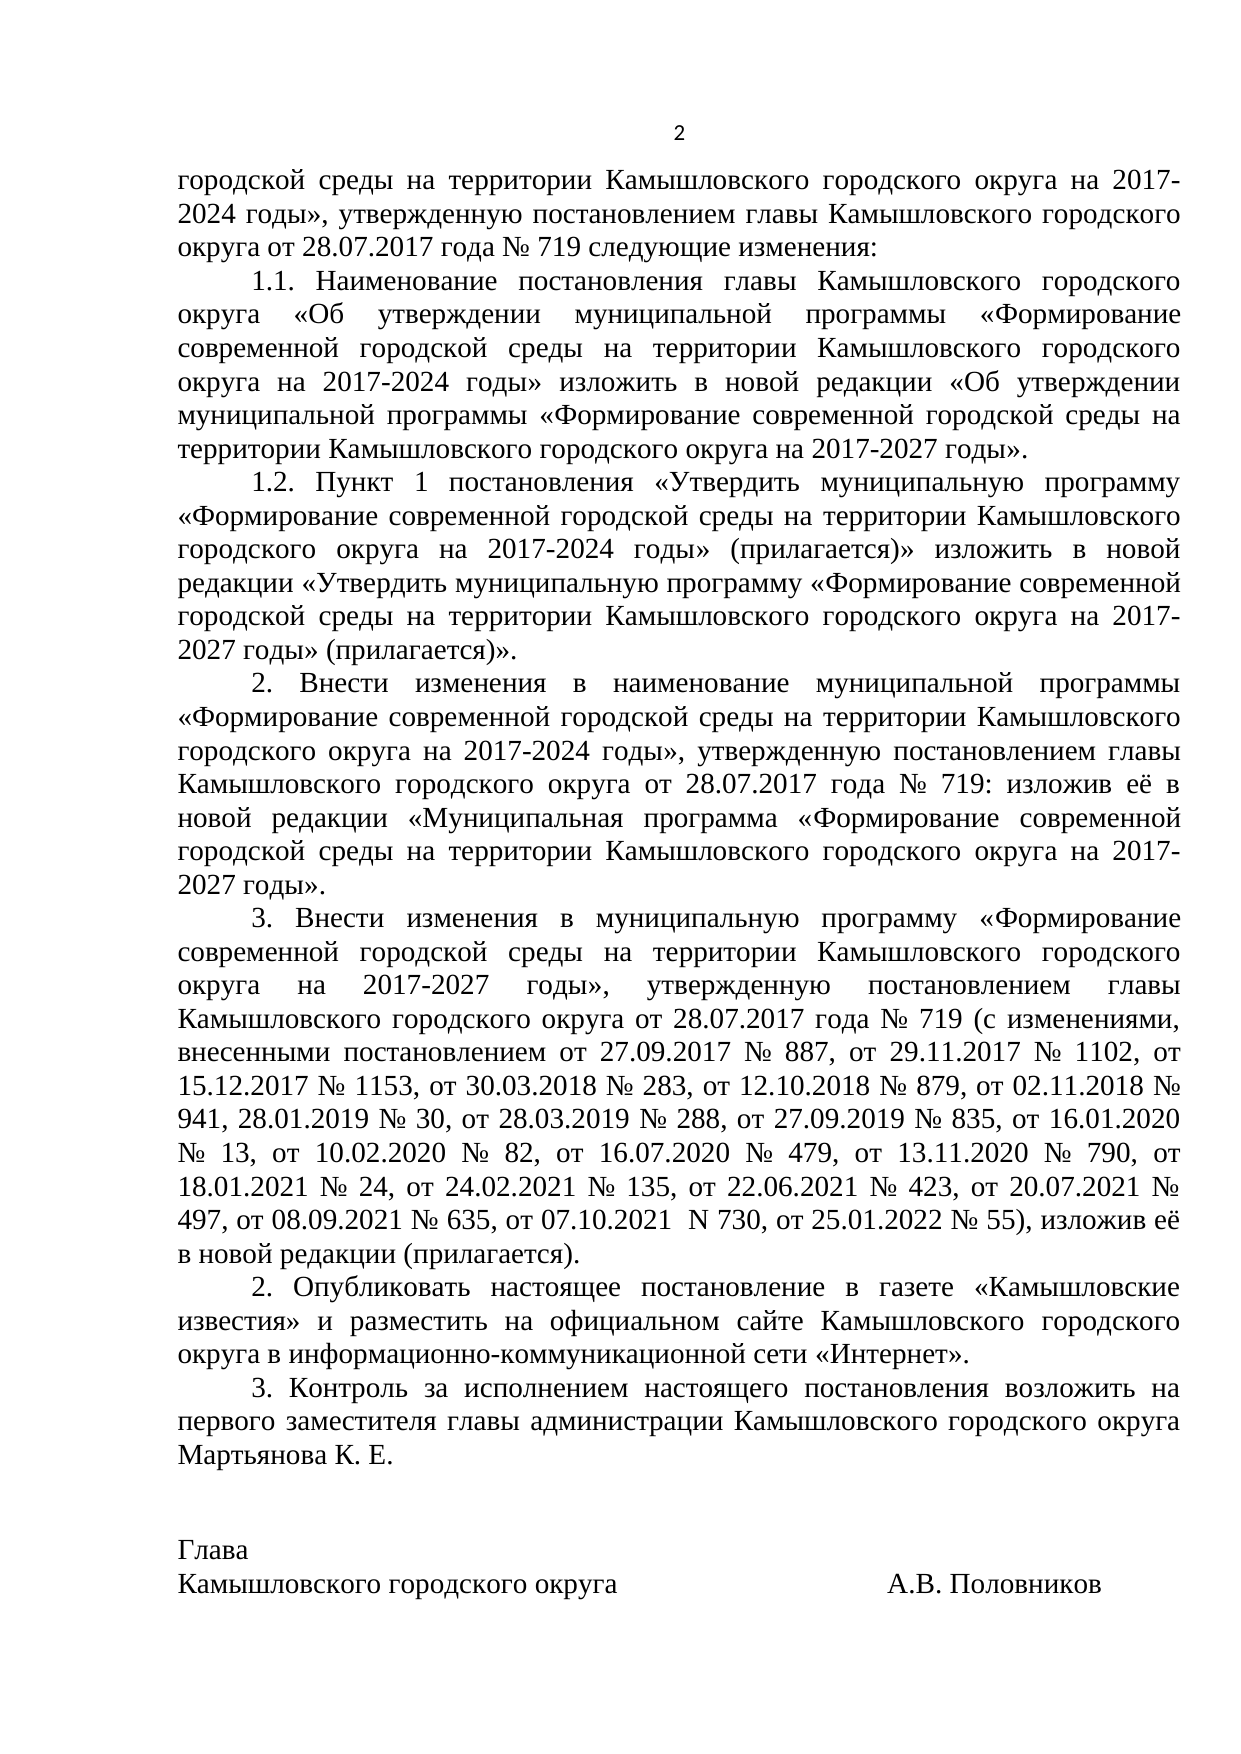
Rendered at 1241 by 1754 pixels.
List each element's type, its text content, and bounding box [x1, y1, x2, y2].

text 1.1. Наименование постановления главы Камышловского городского округа «Об утверждении муниципальной программы «Формирование современной городской среды на территории Камышловского городского округа на 2017-2024 годы» изложить в новой редакции «Об утверждении муниципальной программы «Формирование современной городской среды на территории Камышловского городского округа на 2017-2027 годы». [177, 263, 1181, 464]
text Глава [177, 1532, 1181, 1566]
text 3. Контроль за исполнением настоящего постановления возложить на первого заместителя главы администрации Камышловского городского округа Мартьянова К. Е. [177, 1370, 1181, 1471]
text Камышловского городского округа А.В. Половников [177, 1566, 1181, 1599]
text 3. Внести изменения в муниципальную программу «Формирование современной городской среды на территории Камышловского городского округа на 2017-2027 годы», утвержденную постановлением главы Камышловского городского округа от 28.07.2017 года № 719 (с изменениями, внесенными постановлением от 27.09.2017 № 887, от 29.11.2017 № 1102, от 15.12.2017 № 1153, от 30.03.2018 № 283, от 12.10.2018 № 879, от 02.11.2018 № 941, 28.01.2019 № 30, от 28.03.2019 № 288, от 27.09.2019 № 835, от 16.01.2020 № 13, от 10.02.2020 № 82, от 16.07.2020 № 479, от 13.11.2020 № 790, от 18.01.2021 № 24, от 24.02.2021 № 135, от 22.06.2021 № 423, от 20.07.2021 № 497, от 08.09.2021 № 635, от 07.10.2021 N 730, от 25.01.2022 № 55), изложив её в новой редакции (прилагается). [177, 900, 1181, 1269]
text 2. Внести изменения в наименование муниципальной программы «Формирование современной городской среды на территории Камышловского городского округа на 2017-2024 годы», утвержденную постановлением главы Камышловского городского округа от 28.07.2017 года № 719: изложив её в новой редакции «Муниципальная программа «Формирование современной городской среды на территории Камышловского городского округа на 2017-2027 годы». [177, 666, 1181, 900]
text 2. Опубликовать настоящее постановление в газете «Камышловские известия» и разместить на официальном сайте Камышловского городского округа в информационно-коммуникационной сети «Интернет». [177, 1269, 1181, 1370]
text 1.2. Пункт 1 постановления «Утвердить муниципальную программу «Формирование современной городской среды на территории Камышловского городского округа на 2017-2024 годы» (прилагается)» изложить в новой редакции «Утвердить муниципальную программу «Формирование современной городской среды на территории Камышловского городского округа на 2017-2027 годы» (прилагается)». [177, 464, 1181, 666]
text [177, 162, 1181, 263]
